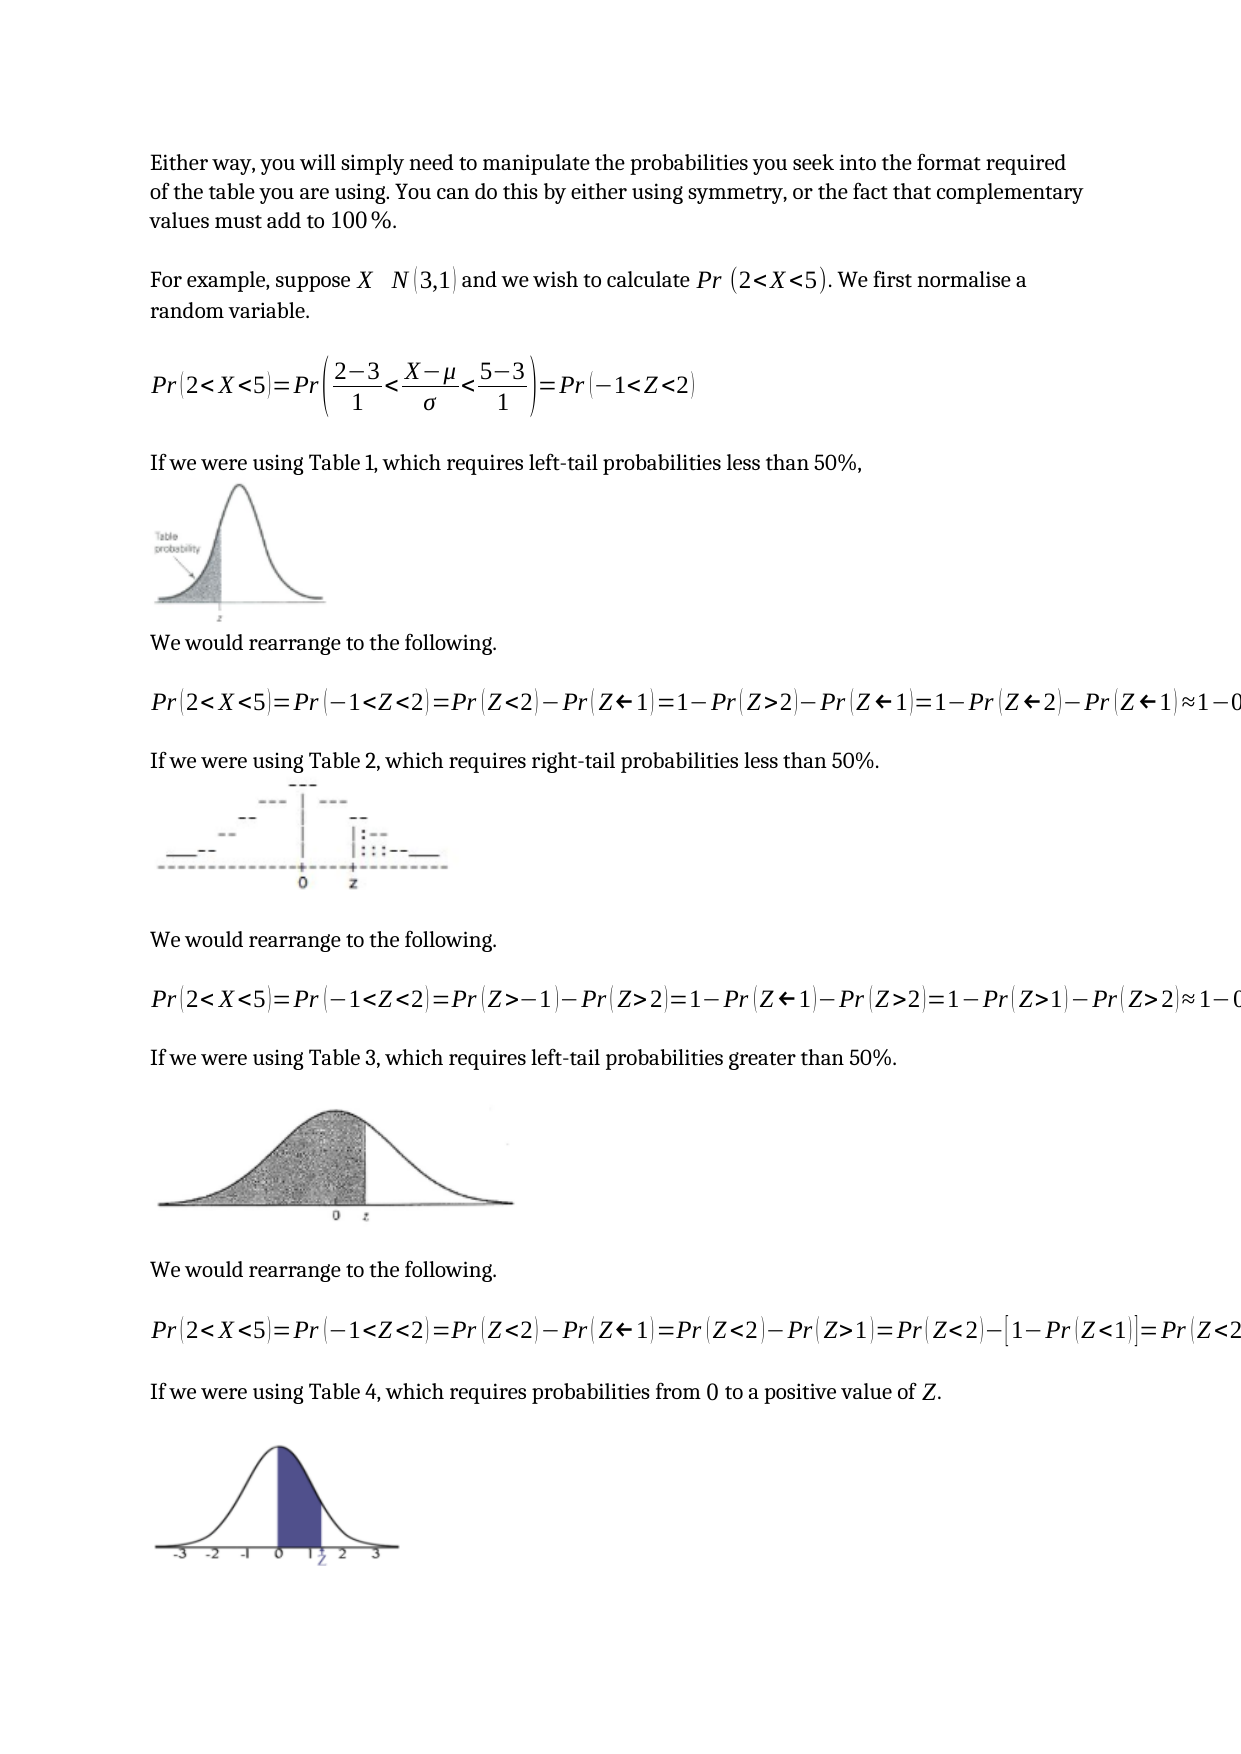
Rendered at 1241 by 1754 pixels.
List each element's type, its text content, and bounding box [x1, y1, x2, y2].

text We would rearrange to the following. [150, 1257, 1090, 1283]
text If we were using Table 2, which requires right-tail probabilities less than 50%. [150, 748, 1090, 774]
text Either way, you will simply need to manipulate the probabilities you seek into the format required of the table you are using. You can do this by either using symmetry, or the fact that complementary values must add to . [150, 150, 1090, 234]
text If we were using Table 3, which requires left-tail probabilities greater than 50%. [150, 1045, 1090, 1071]
text We would rearrange to the following. [150, 927, 1090, 953]
picture [150, 478, 328, 628]
picture [150, 1103, 524, 1227]
picture [150, 776, 463, 897]
text If we were using Table 4, which requires probabilities from to a positive value of . [150, 1378, 1090, 1406]
text We would rearrange to the following. [150, 630, 1090, 656]
text For example, suppose and we wish to calculate . We first normalise a random variable. [150, 265, 1090, 324]
text If we were using Table 1, which requires left-tail probabilities less than 50%, [150, 450, 1090, 477]
picture [150, 1438, 405, 1572]
